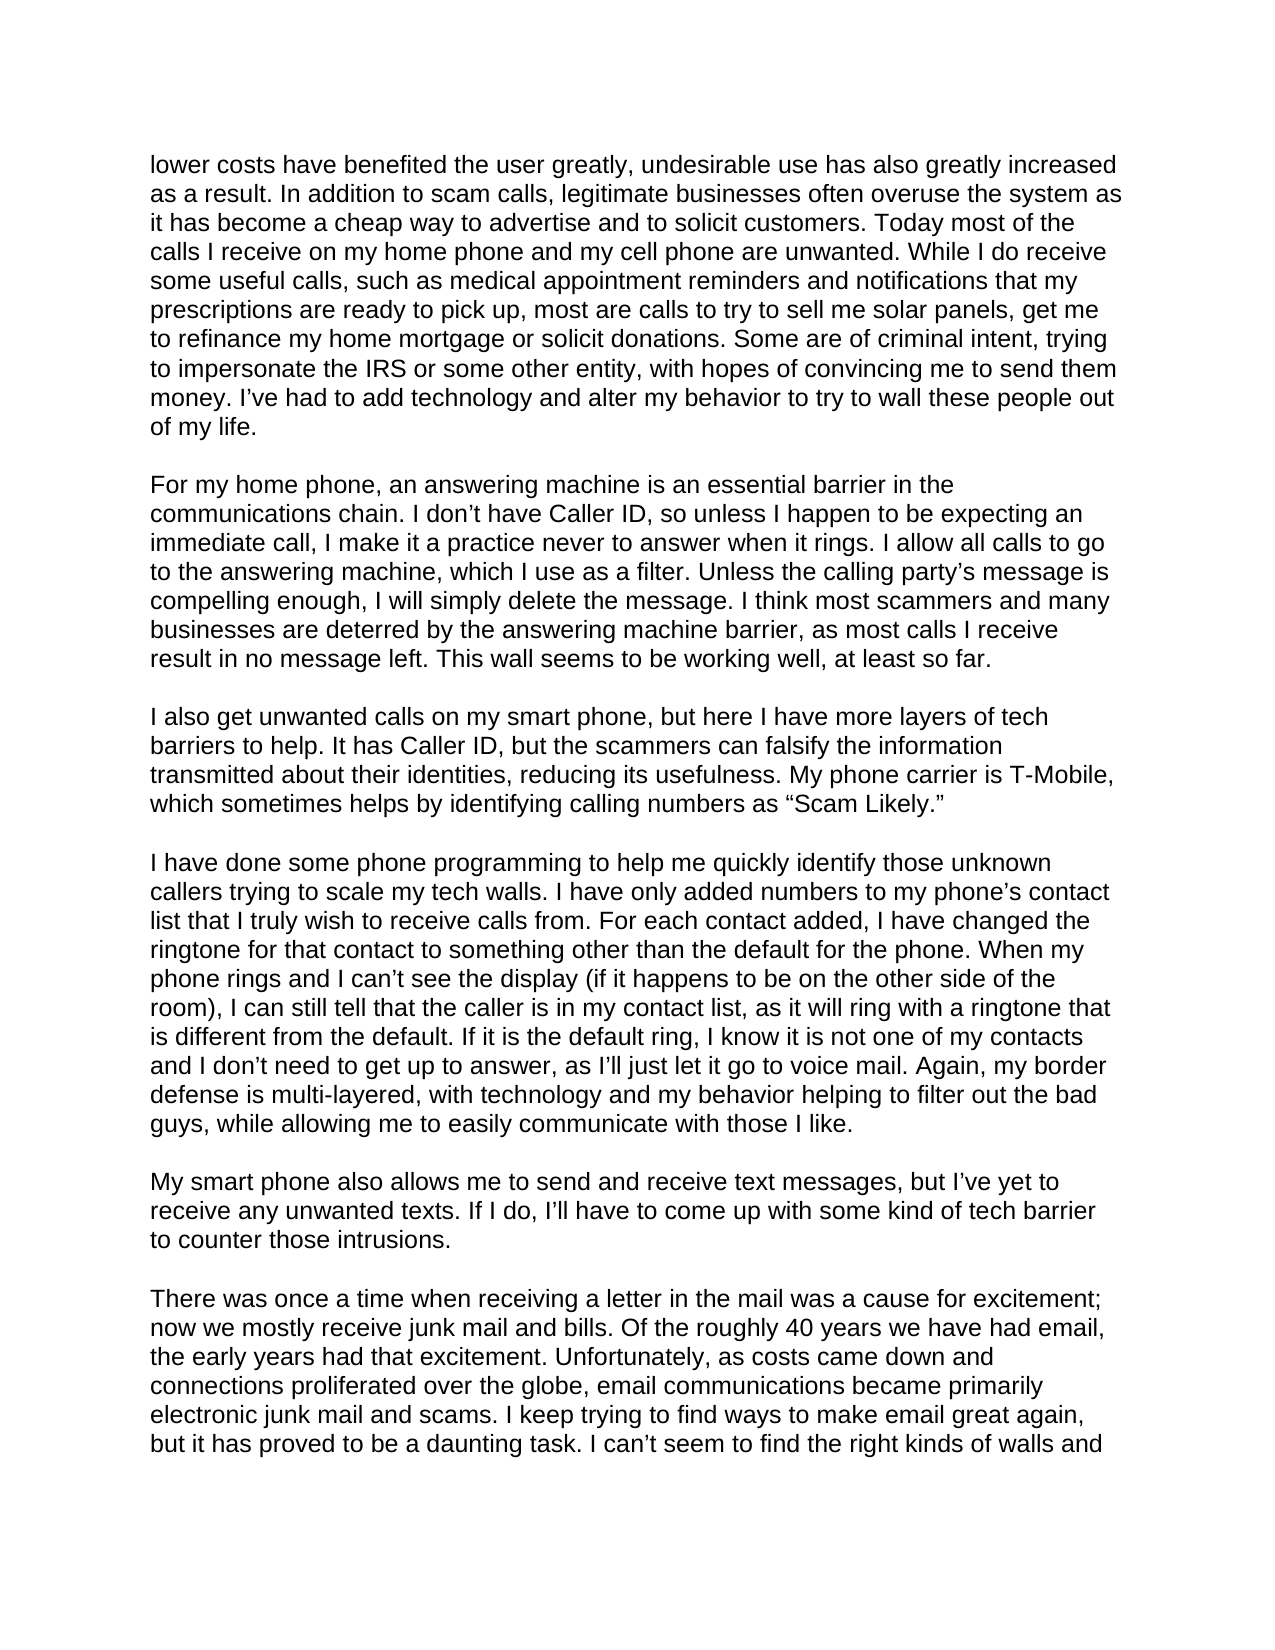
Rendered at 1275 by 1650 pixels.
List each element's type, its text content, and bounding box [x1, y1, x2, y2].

text I have done some phone programming to help me quickly identify those unknown callers trying to scale my tech walls. I have only added numbers to my phone’s contact list that I truly wish to receive calls from. For each contact added, I have changed the ringtone for that contact to something other than the default for the phone. When my phone rings and I can’t see the display (if it happens to be on the other side of the room), I can still tell that the caller is in my contact list, as it will ring with a ringtone that is different from the default. If it is the default ring, I know it is not one of my contacts and I don’t need to get up to answer, as I’ll just let it go to voice mail. Again, my border defense is multi-layered, with technology and my behavior helping to filter out the bad guys, while allowing me to easily communicate with those I like. [150, 847, 1125, 1138]
text My smart phone also allows me to send and receive text messages, but I’ve yet to receive any unwanted texts. If I do, I’ll have to come up with some kind of tech barrier to counter those intrusions. [150, 1167, 1125, 1254]
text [150, 150, 1125, 441]
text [150, 1283, 1125, 1458]
text I also get unwanted calls on my smart phone, but here I have more layers of tech barriers to help. It has Caller ID, but the scammers can falsify the information transmitted about their identities, reducing its usefulness. My phone carrier is T-Mobile, which sometimes helps by identifying calling numbers as “Scam Likely.” [150, 702, 1125, 818]
text For my home phone, an answering machine is an essential barrier in the communications chain. I don’t have Caller ID, so unless I happen to be expecting an immediate call, I make it a practice never to answer when it rings. I allow all calls to go to the answering machine, which I use as a filter. Unless the calling party’s message is compelling enough, I will simply delete the message. I think most scammers and many businesses are deterred by the answering machine barrier, as most calls I receive result in no message left. This wall seems to be working well, at least so far. [150, 470, 1125, 673]
